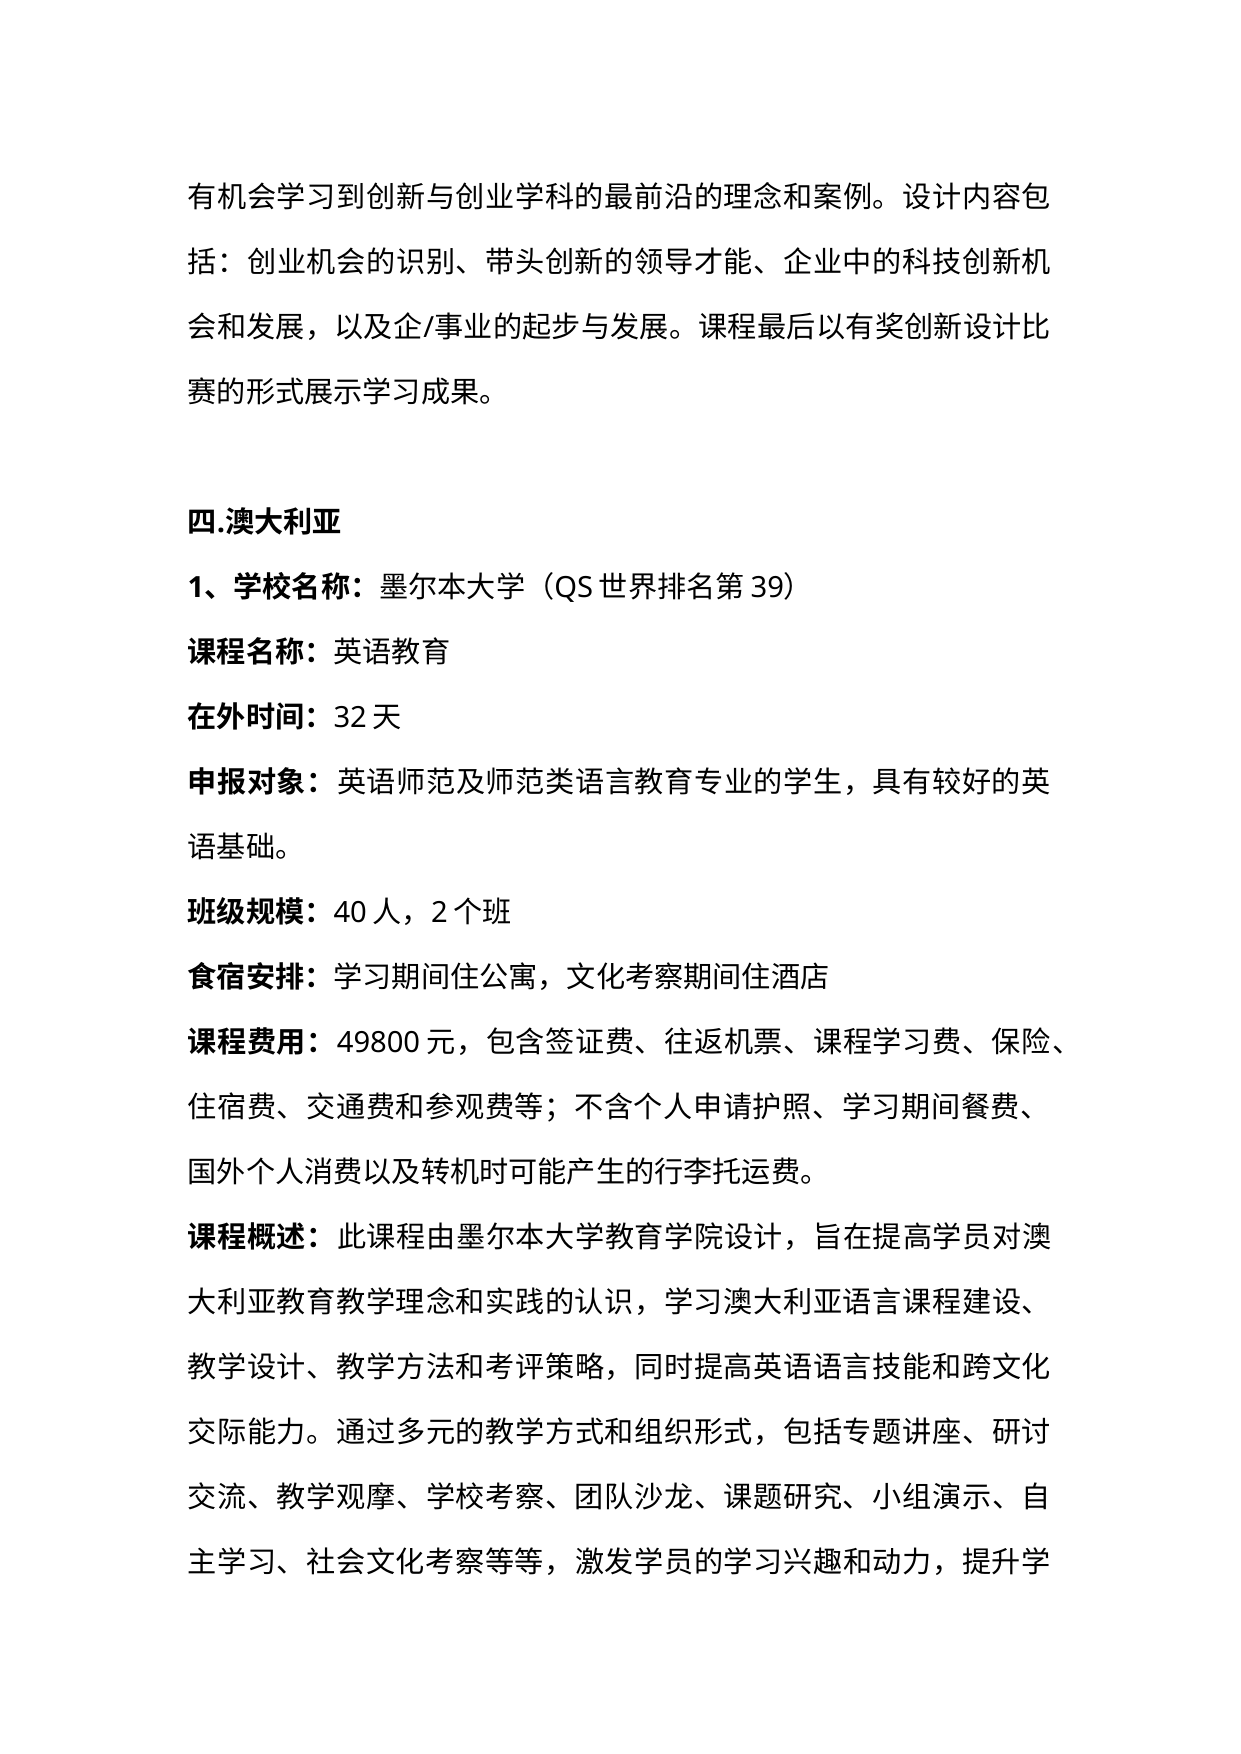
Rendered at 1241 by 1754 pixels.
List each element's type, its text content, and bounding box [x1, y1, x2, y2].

text 四.澳大利亚 [187, 487, 1053, 552]
text 在外时间：32天 [187, 682, 1053, 747]
text 申报对象：英语师范及师范类语言教育专业的学生，具有较好的英语基础。 [187, 747, 1053, 877]
text 1、学校名称：墨尔本大学（QS世界排名第39） [187, 552, 1053, 617]
text 班级规模：40人，2个班 [187, 877, 1053, 942]
text 课程名称：英语教育 [187, 617, 1053, 682]
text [187, 1202, 1053, 1592]
text 课程费用：49800元，包含签证费、往返机票、课程学习费、保险、住宿费、交通费和参观费等；不含个人申请护照、学习期间餐费、国外个人消费以及转机时可能产生的行李托运费。 [187, 1007, 1053, 1202]
text 食宿安排：学习期间住公寓，文化考察期间住酒店 [187, 942, 1053, 1007]
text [187, 162, 1053, 422]
